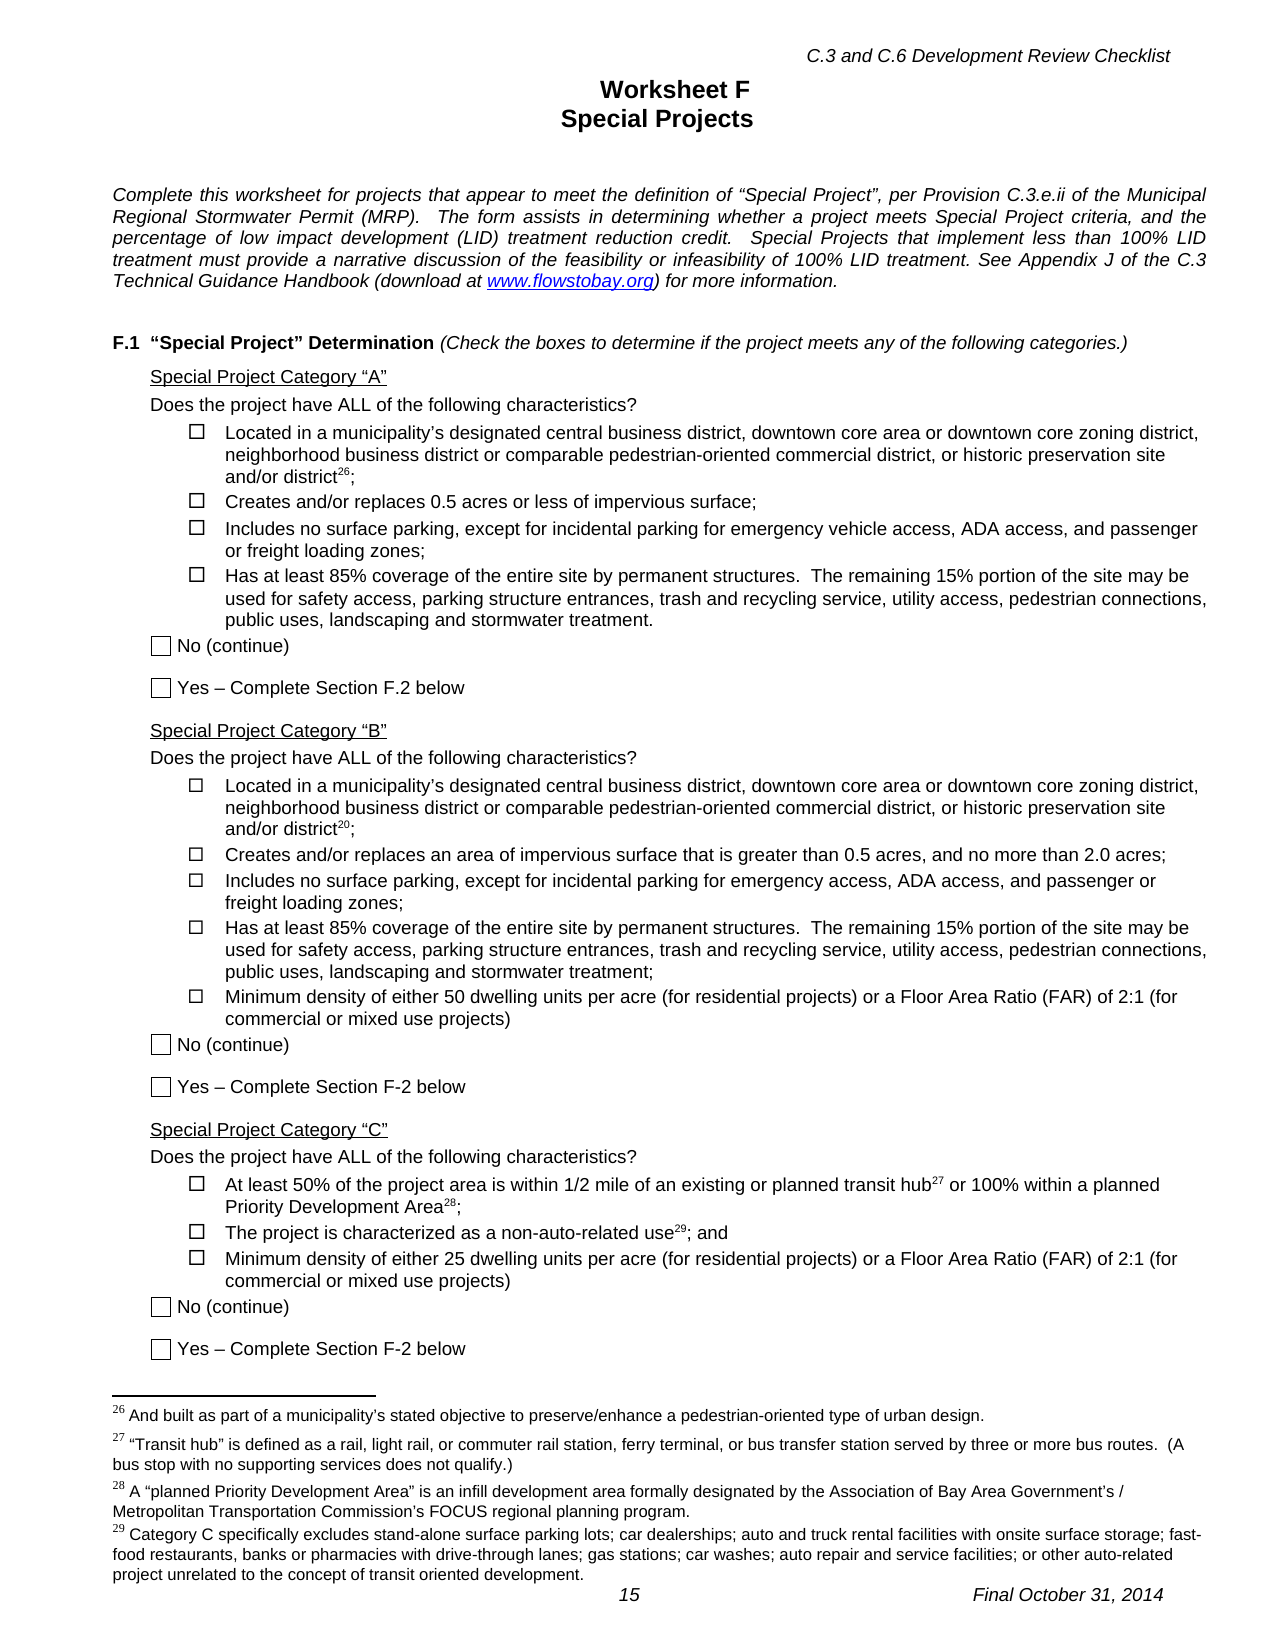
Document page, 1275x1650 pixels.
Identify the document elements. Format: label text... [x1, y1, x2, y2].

list Has at least 85% coverage of the entire site by permanent structures. The remaining 15% portion of the site may be used for safety access, parking structure entrances, trash and recycling service, utility access, pedestrian connections, public uses, landscaping and stormwater treatment; [187, 917, 1207, 982]
list Includes no surface parking, except for incidental parking for emergency access, ADA access, and passenger or freight loading zones; [187, 870, 1207, 913]
text Special Projects [77, 104, 1237, 132]
list Creates and/or replaces an area of impervious surface that is greater than 0.5 acres, and no more than 2.0 acres; [187, 844, 1207, 866]
text Special Project Category “B” [150, 719, 1162, 741]
text Yes – Complete Section F-2 below [150, 1338, 1200, 1360]
list Located in a municipality’s designated central business district, downtown core area or downtown core zoning district, neighborhood business district or comparable pedestrian-oriented commercial district, or historic preservation site and/or district; [187, 422, 1207, 487]
list Creates and/or replaces 0.5 acres or less of impervious surface; [187, 491, 1207, 513]
text No (continue) [150, 634, 1200, 656]
text Special Project Category “C” [150, 1118, 1162, 1140]
text Worksheet F [112, 75, 1237, 104]
list At least 50% of the project area is within 1/2 mile of an existing or planned transit hub or 100% within a planned Priority Development Area; [187, 1174, 1207, 1218]
text No (continue) [150, 1296, 1200, 1317]
text Complete this worksheet for projects that appear to meet the definition of “Special Project”, per Provision C.3.e.ii of the Municipal Regional Stormwater Permit (MRP). The form assists in determining whether a project meets Special Project criteria, and the percentage of low impact development (LID) treatment reduction credit. Special Projects that implement less than 100% LID treatment must provide a narrative discussion of the feasibility or infeasibility of 100% LID treatment. See Appendix J of the C.3 Technical Guidance Handbook (download at www.flowstobay.org) for more information. [112, 184, 1207, 292]
list The project is characterized as a non-auto-related use; and [187, 1222, 1207, 1244]
text No (continue) [150, 1033, 1200, 1055]
text F.1 “Special Project” Determination (Check the boxes to determine if the project meets any of the following categories.) [112, 332, 1162, 354]
list Has at least 85% coverage of the entire site by permanent structures. The remaining 15% portion of the site may be used for safety access, parking structure entrances, trash and recycling service, utility access, pedestrian connections, public uses, landscaping and stormwater treatment. [187, 565, 1207, 630]
text Yes – Complete Section F.2 below [150, 677, 1200, 698]
text Yes – Complete Section F-2 below [150, 1076, 1200, 1097]
list Minimum density of either 25 dwelling units per acre (for residential projects) or a Floor Area Ratio (FAR) of 2:1 (for commercial or mixed use projects) [187, 1248, 1207, 1292]
text Does the project have ALL of the following characteristics? [150, 1146, 1207, 1168]
text Does the project have ALL of the following characteristics? [150, 747, 1162, 769]
text Does the project have ALL of the following characteristics? [150, 394, 1162, 416]
text Special Project Category “A” [150, 366, 1162, 388]
list Located in a municipality’s designated central business district, downtown core area or downtown core zoning district, neighborhood business district or comparable pedestrian-oriented commercial district, or historic preservation site and/or district20; [187, 775, 1207, 840]
list Minimum density of either 50 dwelling units per acre (for residential projects) or a Floor Area Ratio (FAR) of 2:1 (for commercial or mixed use projects) [187, 986, 1207, 1029]
list Includes no surface parking, except for incidental parking for emergency vehicle access, ADA access, and passenger or freight loading zones; [187, 517, 1207, 561]
